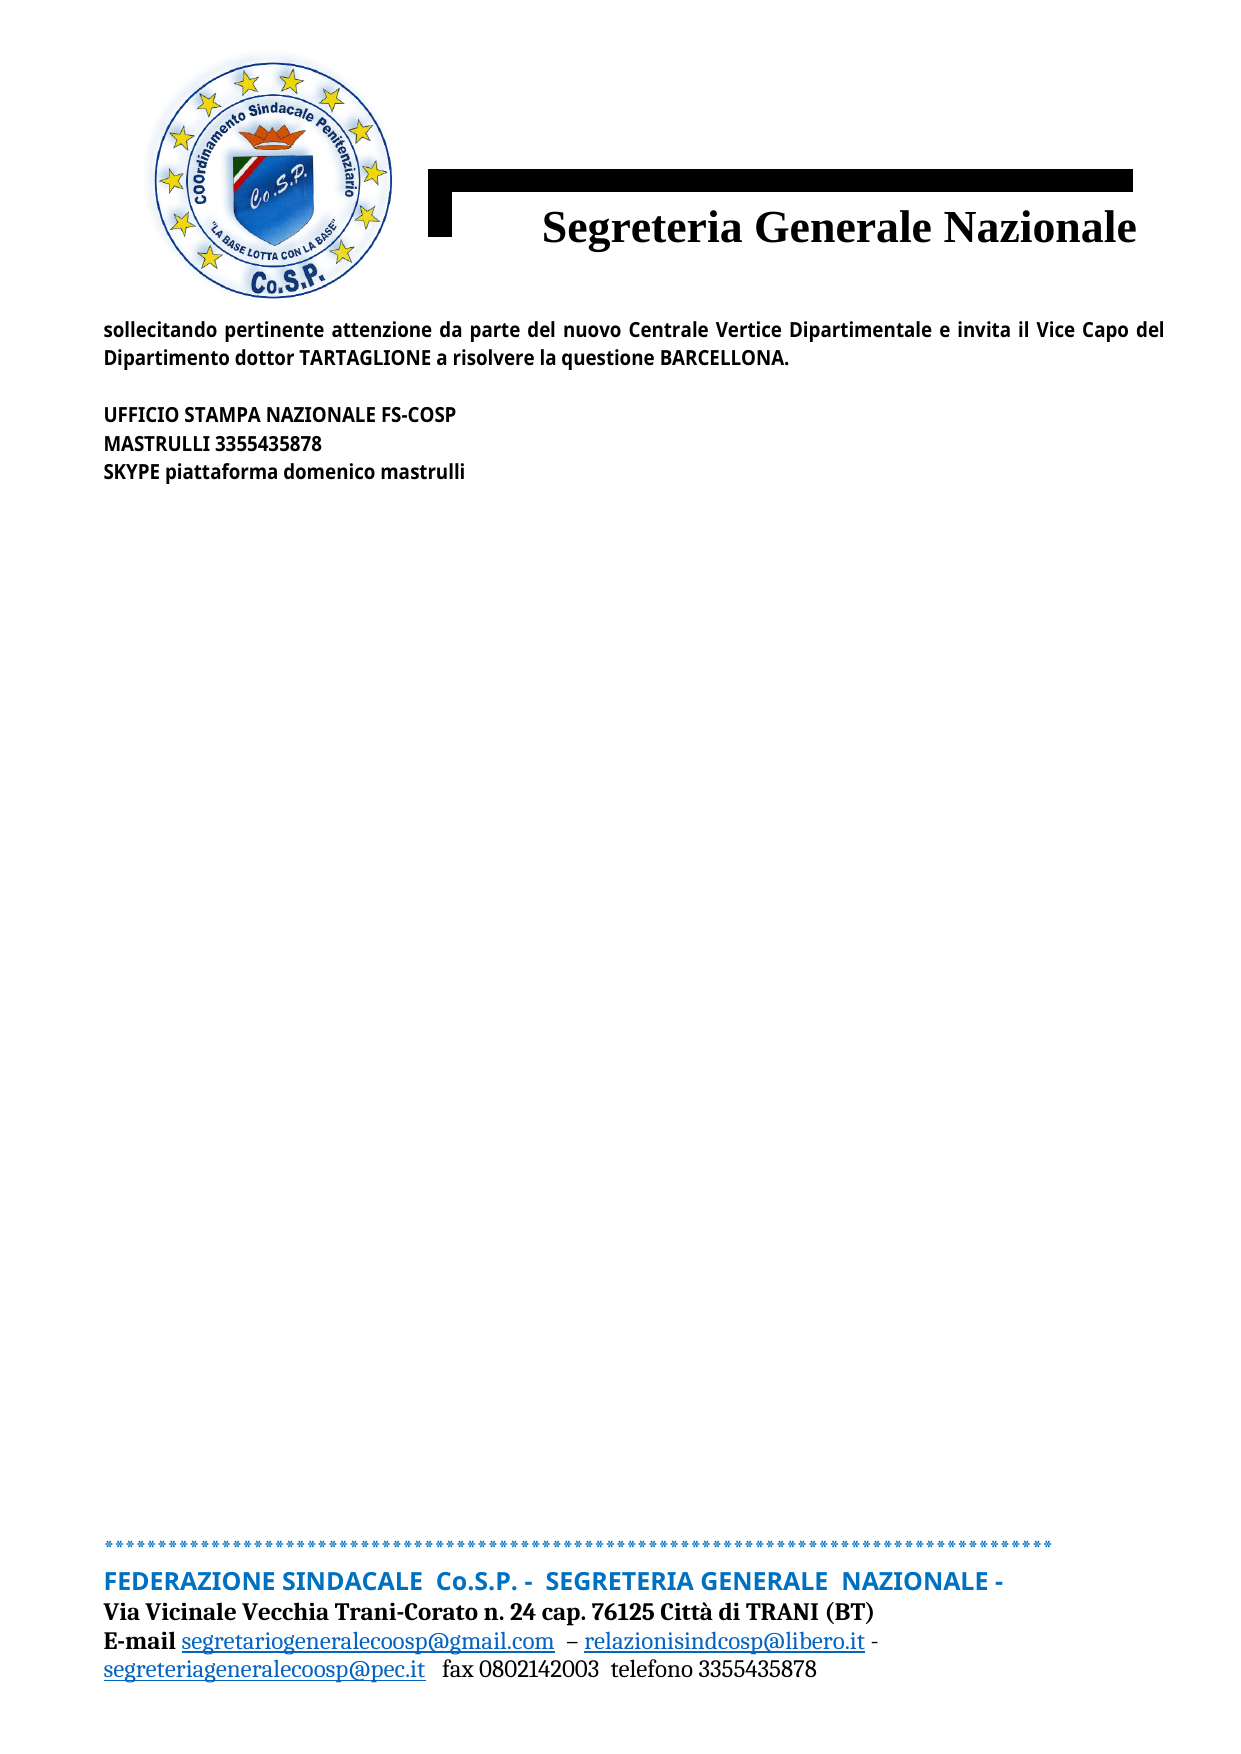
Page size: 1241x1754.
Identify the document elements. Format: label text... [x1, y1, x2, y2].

picture [145, 57, 403, 315]
text UFFICIO STAMPA NAZIONALE FS-COSP [103, 400, 1167, 429]
text MASTRULLI 3355435878 [103, 429, 1167, 457]
text SKYPE piattaforma domenico mastrulli [103, 457, 1167, 486]
